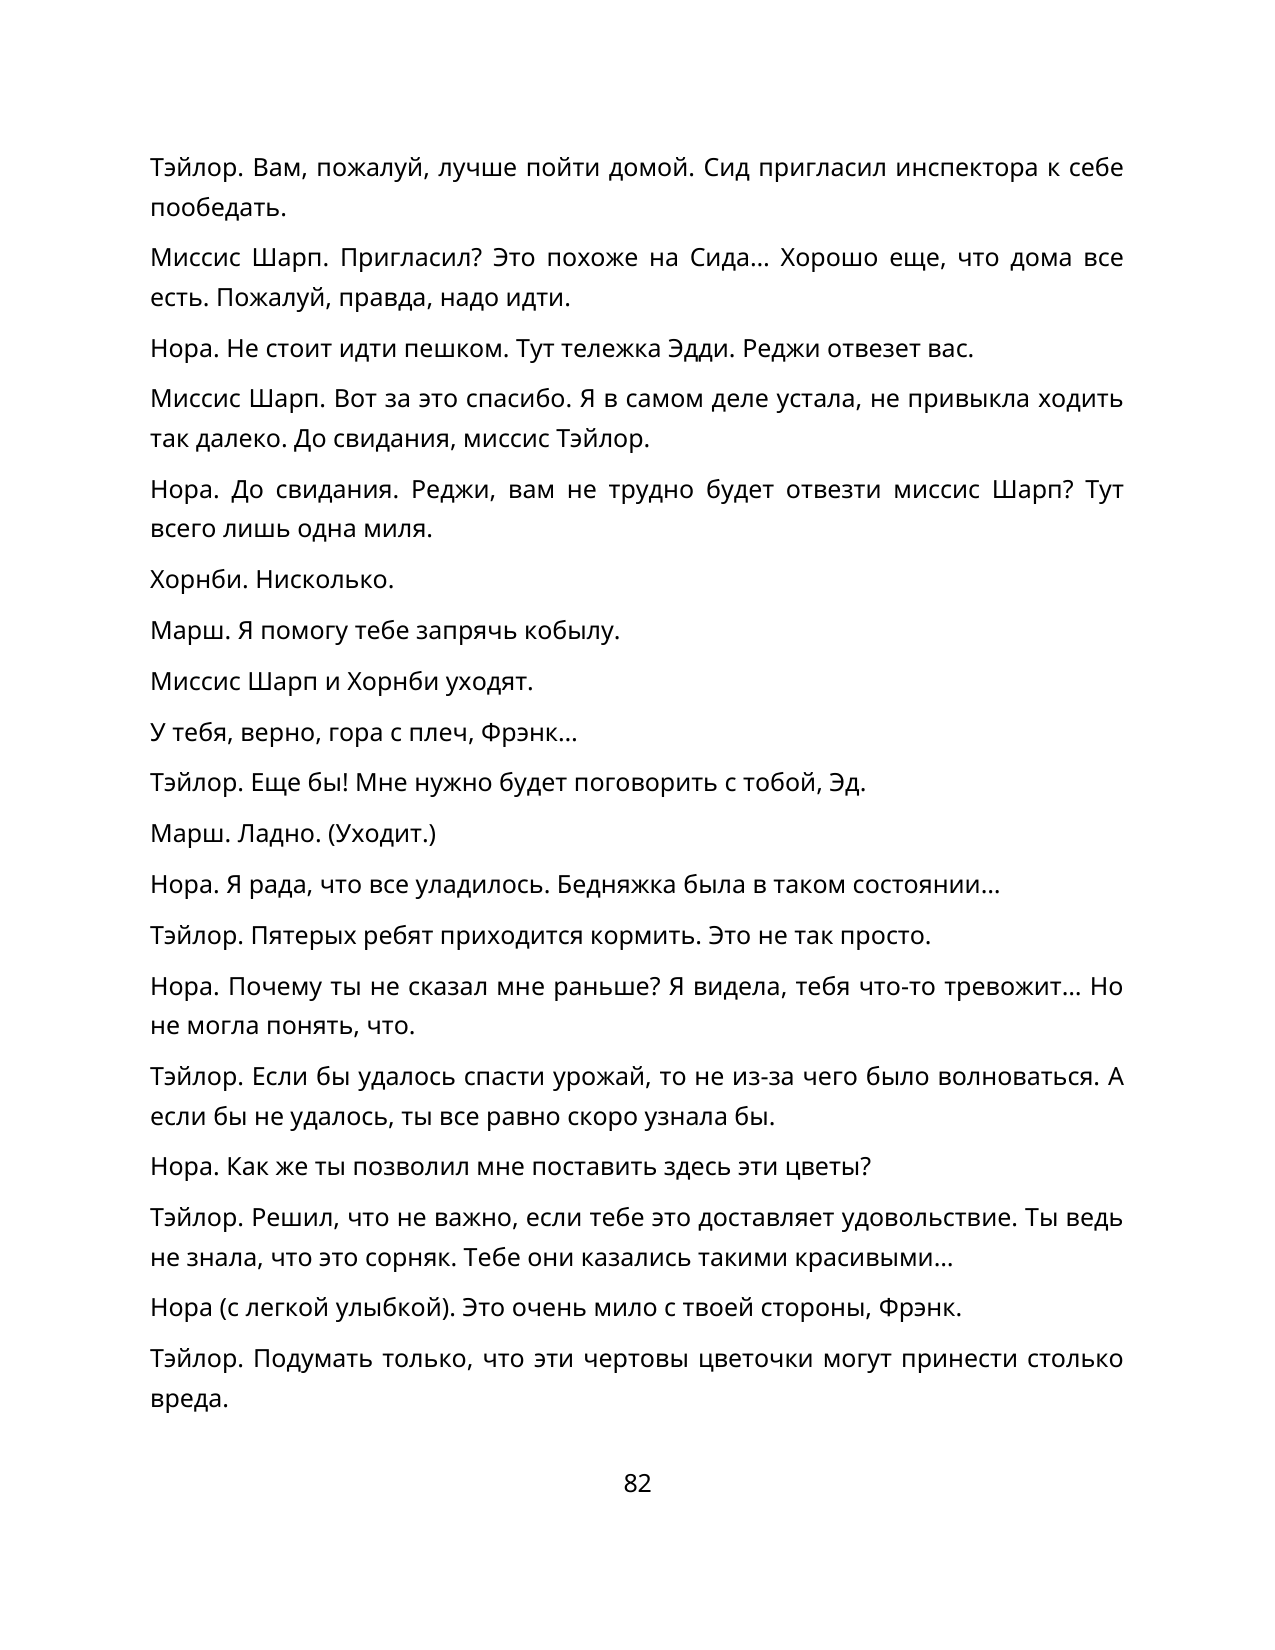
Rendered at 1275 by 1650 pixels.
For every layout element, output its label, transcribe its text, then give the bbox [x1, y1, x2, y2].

text Нора. Не стоит идти пешком. Тут тележка Эдди. Реджи отвезет вас. [150, 330, 1125, 364]
text Нора. Как же ты позволил мне поставить здесь эти цветы? [150, 1149, 1125, 1183]
text Тэйлор. Подумать только, что эти чертовы цветочки могут принести столько вреда. [150, 1341, 1125, 1414]
text Миссис Шарп. Пригласил? Это похоже на Сида… Хорошо еще, что дома все есть. Пожалуй, правда, надо идти. [150, 240, 1125, 313]
text Тэйлор. Если бы удалось спасти урожай, то не из-за чего было волноваться. А если бы не удалось, ты все равно скоро узнала бы. [150, 1059, 1125, 1132]
text Тэйлор. Еще бы! Мне нужно будет поговорить с тобой, Эд. [150, 765, 1125, 799]
text Миссис Шарп и Хорнби уходят. [150, 663, 1125, 697]
text Марш. Я помогу тебе запрячь кобылу. [150, 612, 1125, 646]
text Нора. До свидания. Реджи, вам не трудно будет отвезти миссис Шарп? Тут всего лишь одна миля. [150, 471, 1125, 544]
text Марш. Ладно. (Уходит.) [150, 816, 1125, 850]
text Нора. Почему ты не сказал мне раньше? Я видела, тебя что-то тревожит… Но не могла понять, что. [150, 969, 1125, 1042]
text Нора (с легкой улыбкой). Это очень мило с твоей стороны, Фрэнк. [150, 1290, 1125, 1324]
text Тэйлор. Решил, что не важно, если тебе это доставляет удовольствие. Ты ведь не знала, что это сорняк. Тебе они казались такими красивыми… [150, 1200, 1125, 1273]
text Миссис Шарп. Вот за это спасибо. Я в самом деле устала, не привыкла ходить так далеко. До свидания, миссис Тэйлор. [150, 381, 1125, 454]
text Хорнби. Нисколько. [150, 561, 1125, 595]
text Тэйлор. Вам, пожалуй, лучше пойти домой. Сид пригласил инспектора к себе пообедать. [150, 150, 1125, 223]
text Тэйлор. Пятерых ребят приходится кормить. Это не так просто. [150, 918, 1125, 952]
text Нора. Я рада, что все уладилось. Бедняжка была в таком состоянии… [150, 867, 1125, 901]
text У тебя, верно, гора с плеч, Фрэнк… [150, 714, 1125, 748]
